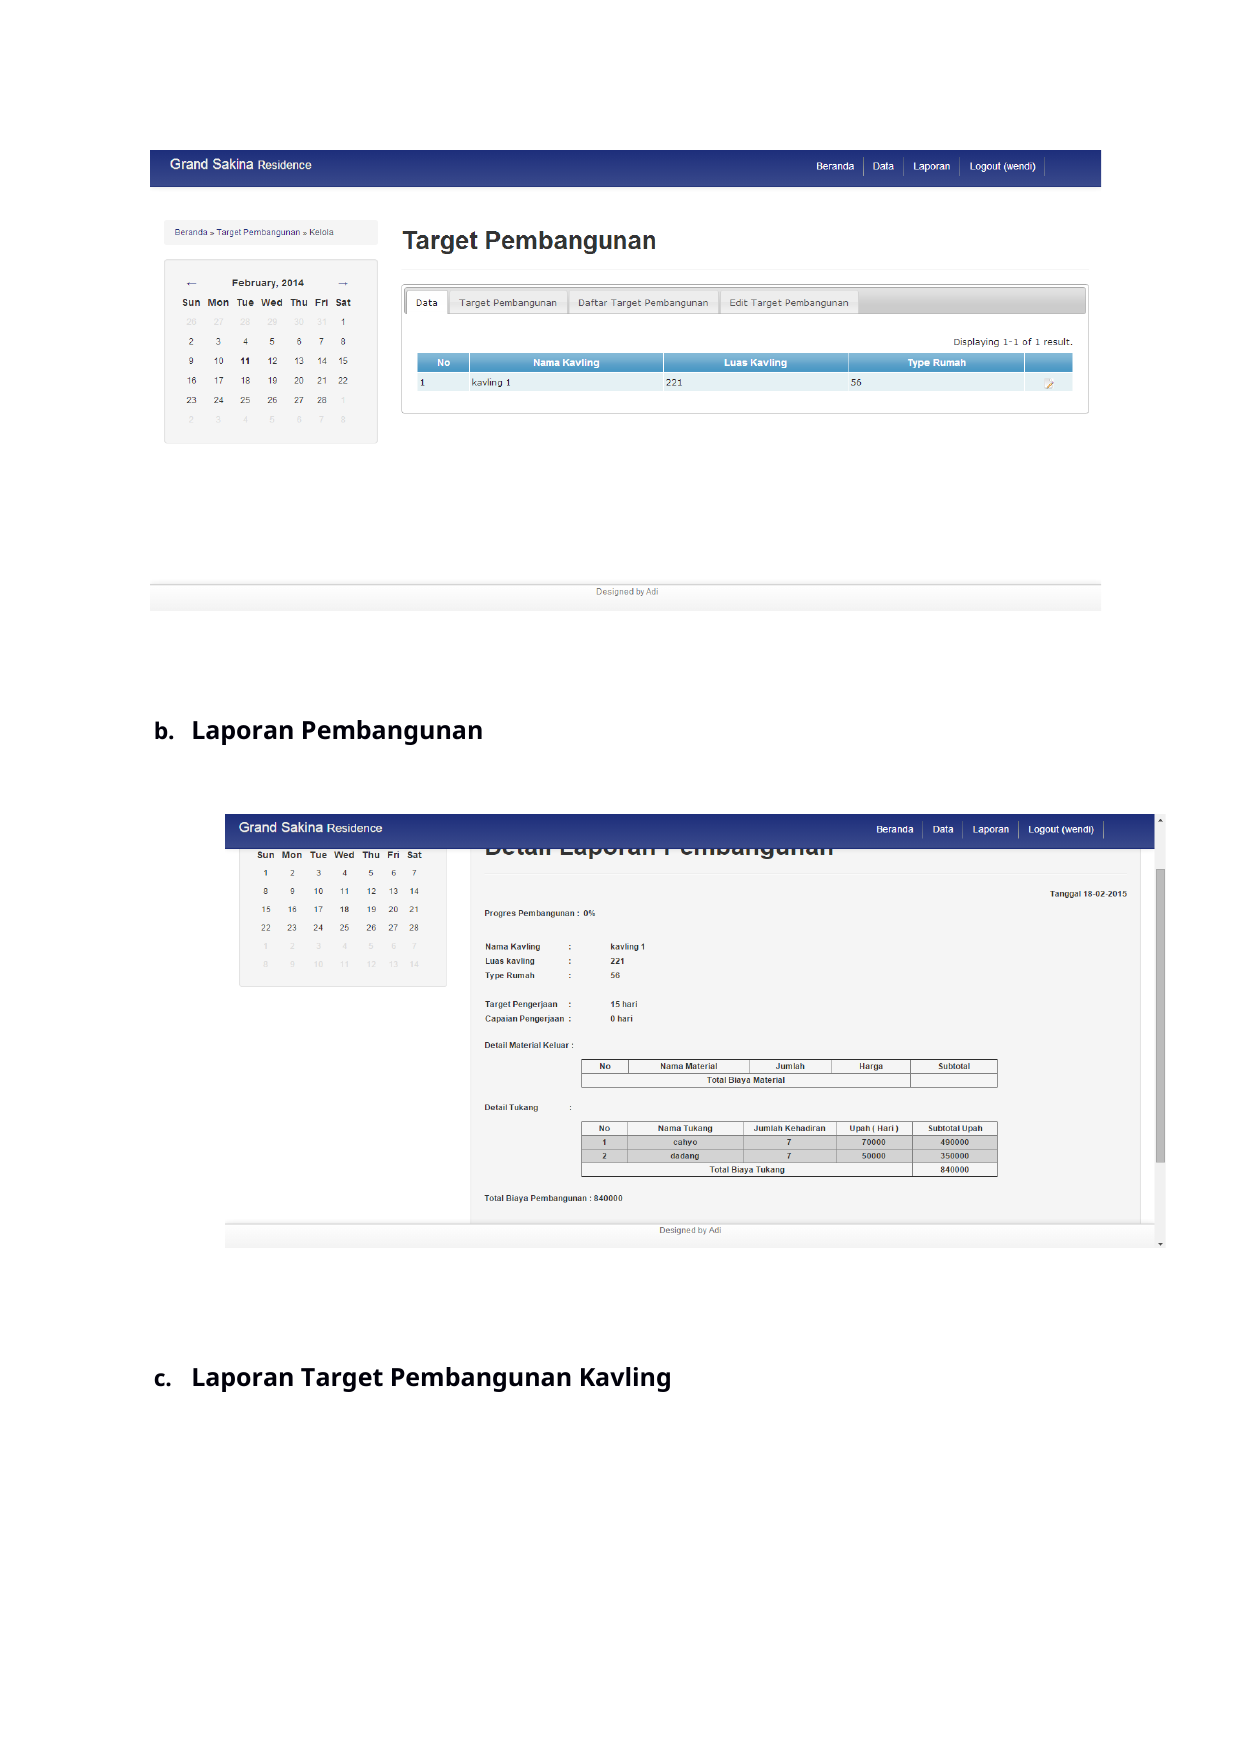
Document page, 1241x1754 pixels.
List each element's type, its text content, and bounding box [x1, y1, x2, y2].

list Laporan Pembangunan [153, 713, 1090, 747]
list Laporan Target Pembangunan Kavling [153, 1359, 1090, 1393]
picture [150, 150, 1102, 611]
picture [225, 814, 1166, 1248]
